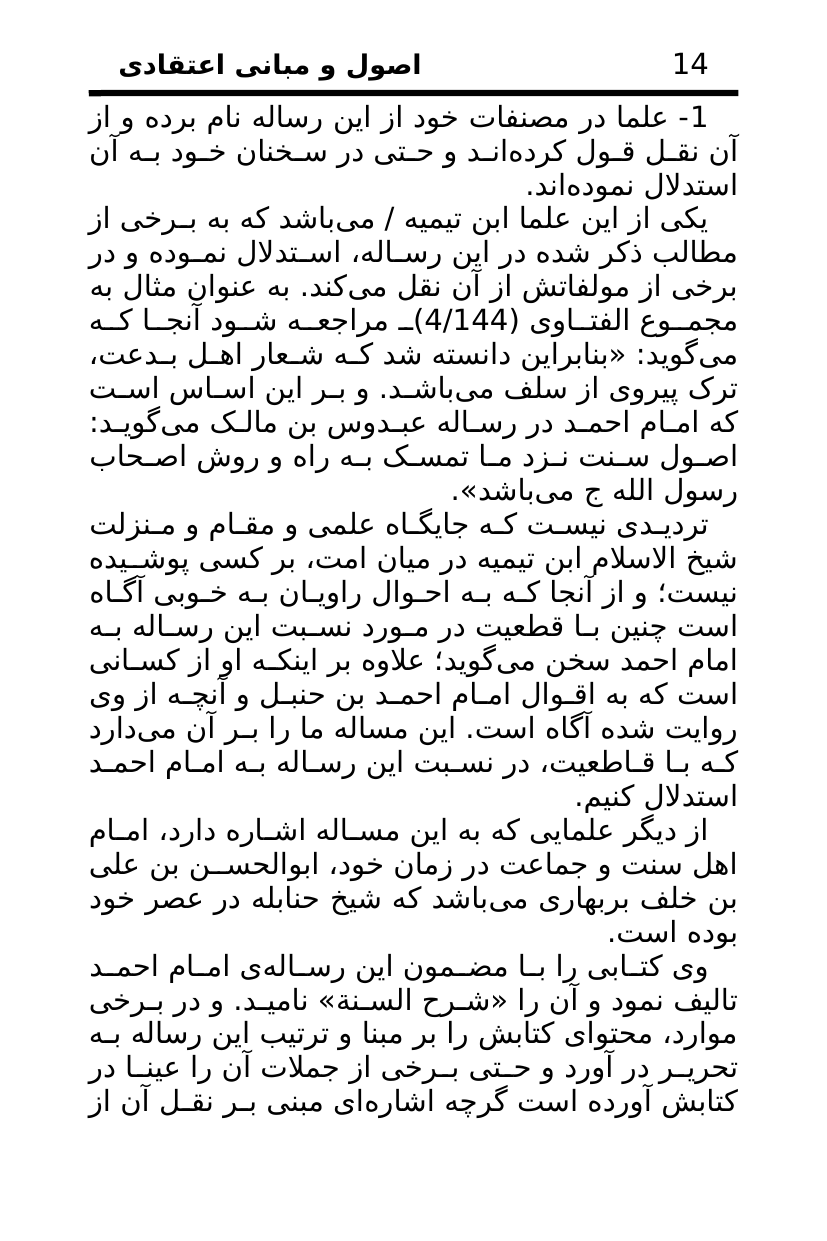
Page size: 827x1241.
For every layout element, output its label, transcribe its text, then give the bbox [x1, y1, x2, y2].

text یکی از این علما ابن تیمیه / می‌باشد که به برخی از مطالب ذکر شده در این رساله، استدلال نموده و در برخی از مولفاتش از آن نقل می‌کند. به عنوان مثال به مجموع الفتاوی (4/144) مراجعه شود آنجا که می‌گوید: «بنابراین دانسته شد که شعار اهل بدعت، ترک پیروی از سلف می‌باشد. و بر این اساس است که امام احمد در رساله عبدوس بن مالک می‌گوید: اصول سنت نزد ما تمسک به راه و روش اصحاب رسول الله ج می‌باشد». [89, 202, 738, 507]
text تردیدی نیست که جایگاه علمی و مقام و منزلت شیخ الاسلام ابن تیمیه در میان امت، بر کسی پوشیده نیست؛ و از آنجا که به احوال راویان به خوبی آگاه است چنین با قطعیت در مورد نسبت این رساله به امام احمد سخن می‌گوید؛ علاوه بر اینکه او از کسانی است که به اقوال امام احمد بن حنبل و آنچه از وی روایت شده آگاه است. این مساله ما را بر آن می‌دارد که با قاطعیت، در نسبت این رساله به امام احمد استدلال کنیم. [89, 507, 738, 813]
text 1- علما در مصنفات خود از این رساله نام برده و از آن نقل قول کرده‌اند و حتی در سخنان‌ خود به آن استدلال نموده‌اند. [89, 100, 738, 202]
text از دیگر علمایی که به این مساله اشاره دارد‌، امام اهل سنت و جماعت در زمان خود، ابوالحسن بن علی بن خلف بربهاری می‌باشد که شیخ حنابله در عصر خود بوده است. [89, 813, 738, 949]
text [89, 949, 738, 1119]
